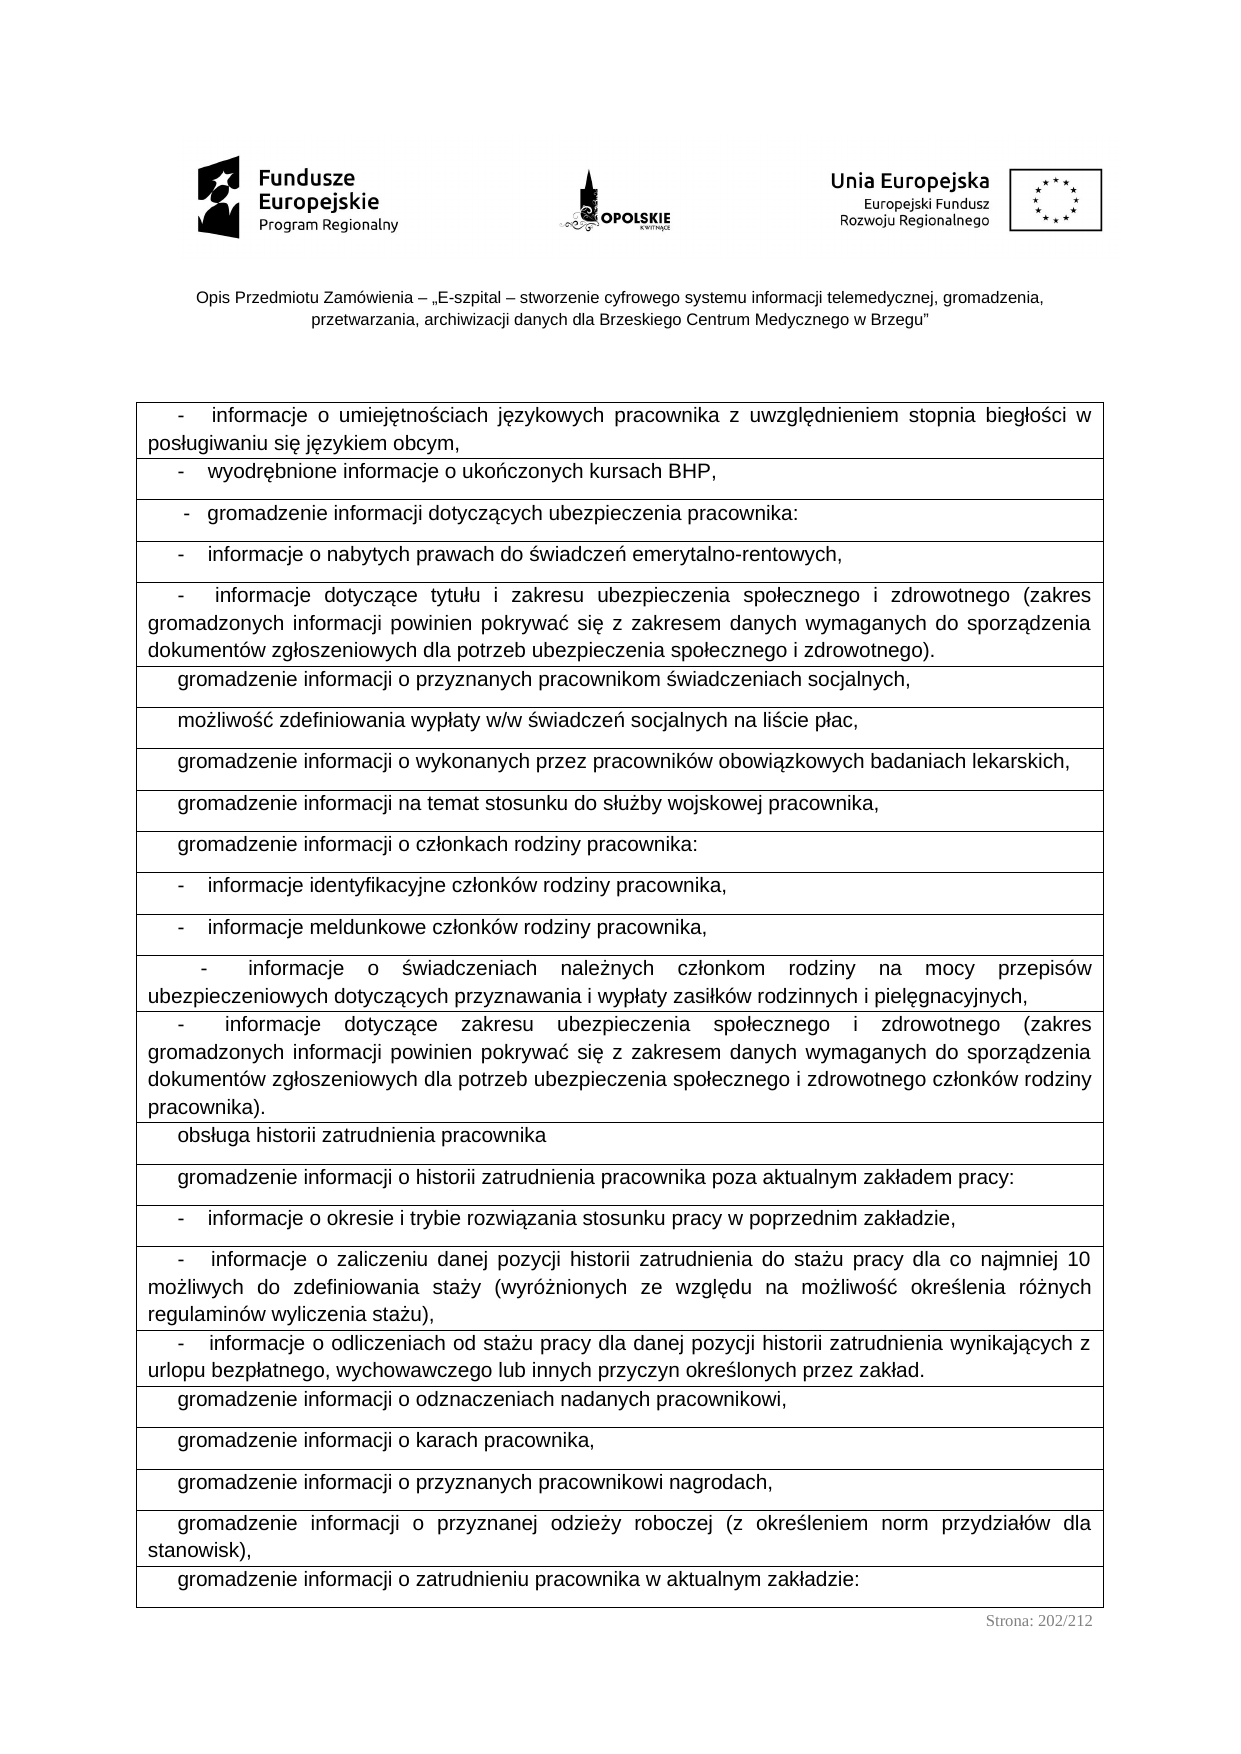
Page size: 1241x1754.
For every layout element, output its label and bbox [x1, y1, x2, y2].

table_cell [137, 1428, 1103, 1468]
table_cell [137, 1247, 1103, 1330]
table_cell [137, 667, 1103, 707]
picture [177, 134, 1123, 259]
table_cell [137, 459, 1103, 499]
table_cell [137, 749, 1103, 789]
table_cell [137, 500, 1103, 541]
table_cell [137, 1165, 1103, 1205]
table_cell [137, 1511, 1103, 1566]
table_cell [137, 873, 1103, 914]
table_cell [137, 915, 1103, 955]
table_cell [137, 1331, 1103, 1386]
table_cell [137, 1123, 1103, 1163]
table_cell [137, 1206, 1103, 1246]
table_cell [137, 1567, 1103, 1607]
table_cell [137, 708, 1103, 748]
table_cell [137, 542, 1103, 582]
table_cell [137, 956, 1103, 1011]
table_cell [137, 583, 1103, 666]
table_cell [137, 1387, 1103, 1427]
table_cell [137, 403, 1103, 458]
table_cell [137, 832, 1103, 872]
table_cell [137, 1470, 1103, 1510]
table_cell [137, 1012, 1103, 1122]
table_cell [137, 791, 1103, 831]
